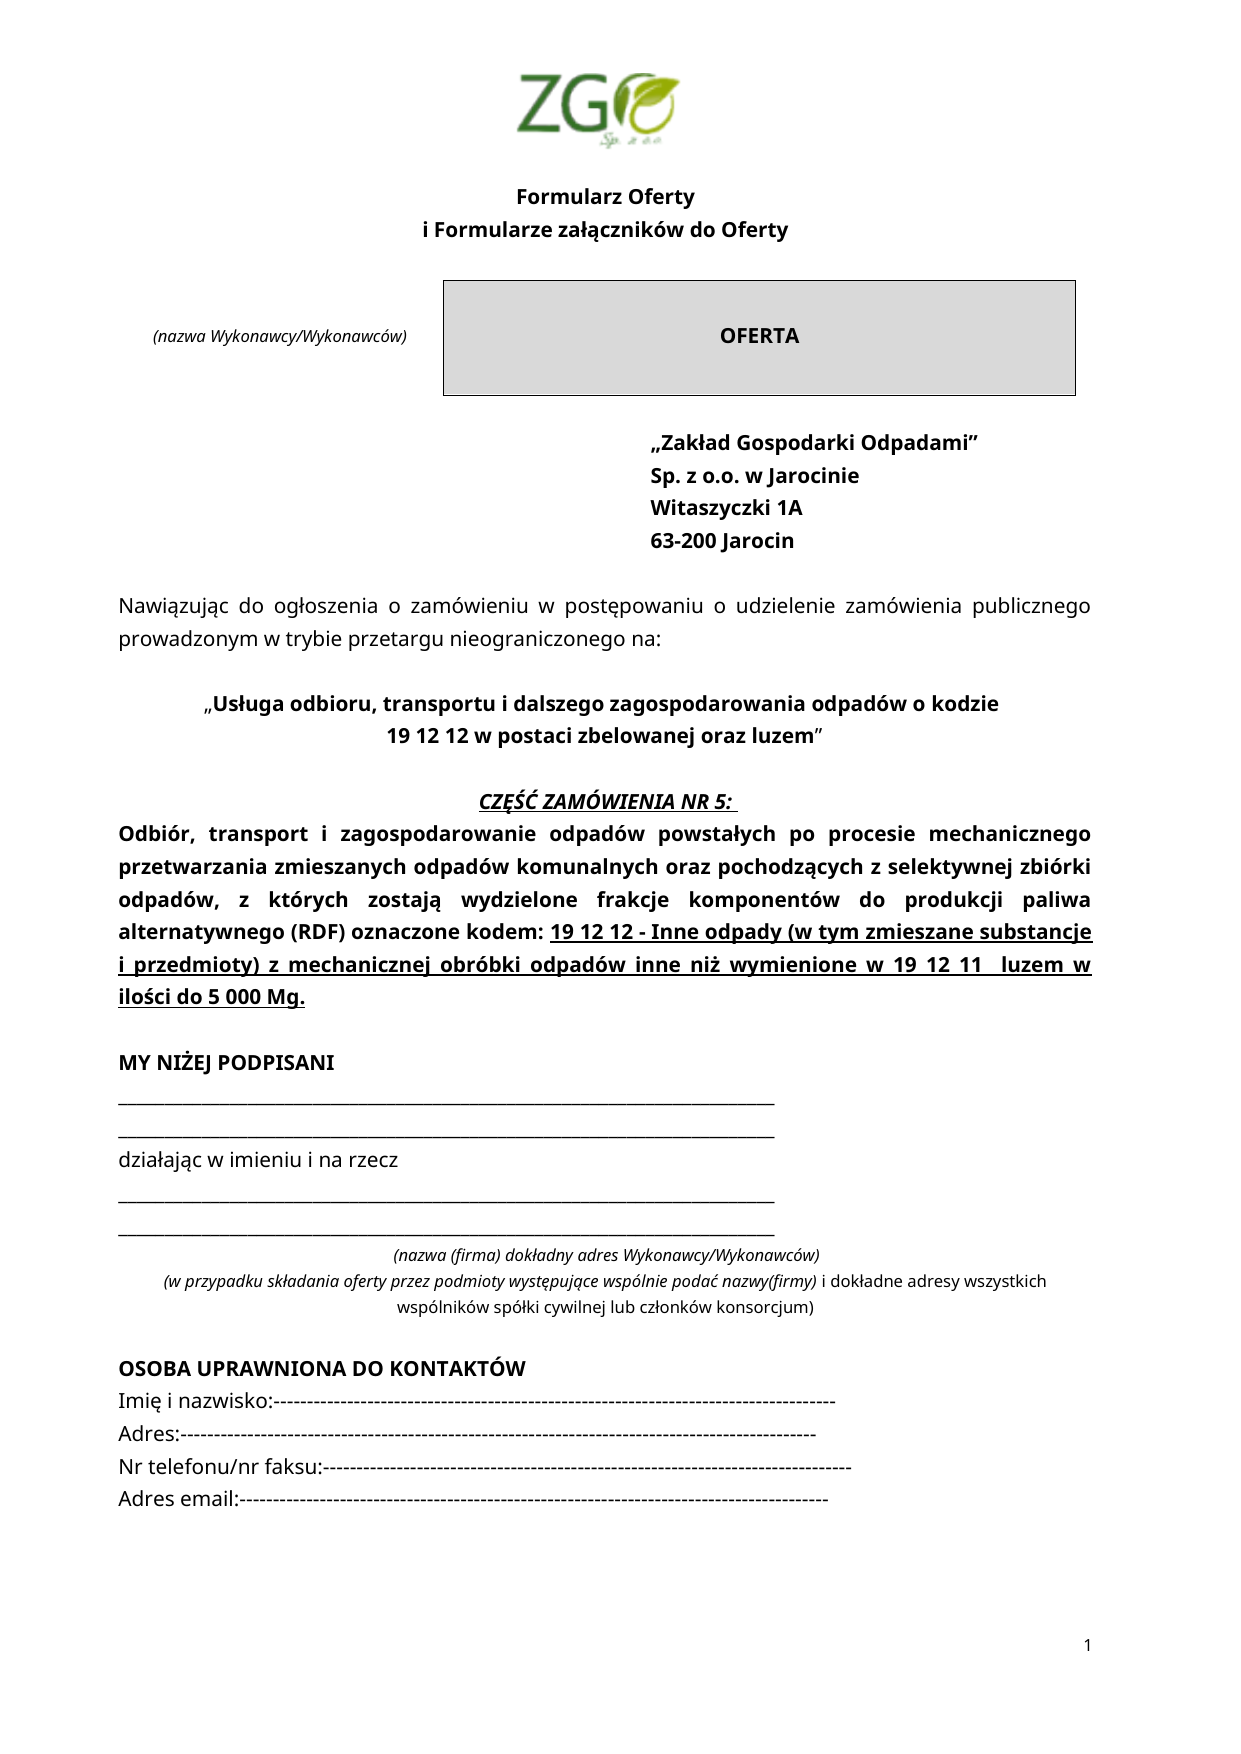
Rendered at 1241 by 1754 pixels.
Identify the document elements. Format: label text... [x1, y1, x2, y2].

text Imię i nazwisko:------------------------------------------------------------------------------------ [118, 1387, 1092, 1415]
text MY NIŻEJ PODPISANI [118, 1048, 1092, 1076]
text _______________________________________________________________________ [118, 1113, 1092, 1141]
text Witaszyczki 1A [650, 493, 1090, 522]
text Adres email:---------------------------------------------------------------------------------------- [118, 1484, 1092, 1513]
text Sp. z o.o. w Jarocinie [650, 461, 1090, 489]
text Odbiór, transport i zagospodarowanie odpadów powstałych po procesie mechanicznego przetwarzania zmieszanych odpadów komunalnych oraz pochodzących z selektywnej zbiórki odpadów, z których zostają wydzielone frakcje komponentów do produkcji paliwa alternatywnego (RDF) oznaczone kodem: 19 12 12 - Inne odpady (w tym zmieszane substancje i przedmioty) z mechanicznej obróbki odpadów inne niż wymienione w 19 12 11 luzem w ilości do 5 000 Mg. [118, 976, 1092, 1011]
text Nr telefonu/nr faksu:------------------------------------------------------------------------------- [118, 1452, 1092, 1480]
table_header (nazwa Wykonawcy/Wykonawców) [118, 280, 443, 394]
text (nazwa (firma) dokładny adres Wykonawcy/Wykonawców) [118, 1243, 1092, 1266]
text _______________________________________________________________________ [118, 1080, 1092, 1109]
text 63-200 Jarocin [650, 526, 1090, 554]
text i Formularze załączników do Oferty [118, 215, 1092, 243]
text _______________________________________________________________________ [118, 1178, 1092, 1207]
picture [511, 73, 699, 154]
table_header OFERTA [444, 281, 1075, 394]
text „Usługa odbioru, transportu i dalszego zagospodarowania odpadów o kodzie 19 12 12 w postaci zbelowanej oraz luzem” [118, 689, 1090, 750]
text CZĘŚĆ ZAMÓWIENIA NR 5: [118, 787, 1092, 815]
text Odbiór, transport i zagospodarowanie odpadów powstałych po procesie mechanicznego przetwarzania zmieszanych odpadów komunalnych oraz pochodzących z selektywnej zbiórki odpadów, z których zostają wydzielone frakcje komponentów do produkcji paliwa alternatywnego (RDF) oznaczone kodem: 19 12 12 - Inne odpady (w tym zmieszane substancje i przedmioty) z mechanicznej obróbki odpadów inne niż wymienione w 19 12 11 luzem w ilości do 5 000 Mg. [118, 819, 1092, 974]
text „Zakład Gospodarki Odpadami” [650, 428, 1090, 457]
text Formularz Oferty [118, 182, 1092, 211]
text Adres:----------------------------------------------------------------------------------------------- [118, 1419, 1092, 1448]
text OSOBA UPRAWNIONA DO KONTAKTÓW [118, 1354, 1092, 1382]
text _______________________________________________________________________ [118, 1211, 1092, 1239]
text Nawiązując do ogłoszenia o zamówieniu w postępowaniu o udzielenie zamówienia publicznego prowadzonym w trybie przetargu nieograniczonego na: [118, 591, 1092, 652]
text działając w imieniu i na rzecz [118, 1146, 1092, 1174]
text (w przypadku składania oferty przez podmioty występujące wspólnie podać nazwy(firmy) i dokładne adresy wszystkich wspólników spółki cywilnej lub członków konsorcjum) [118, 1269, 1092, 1318]
